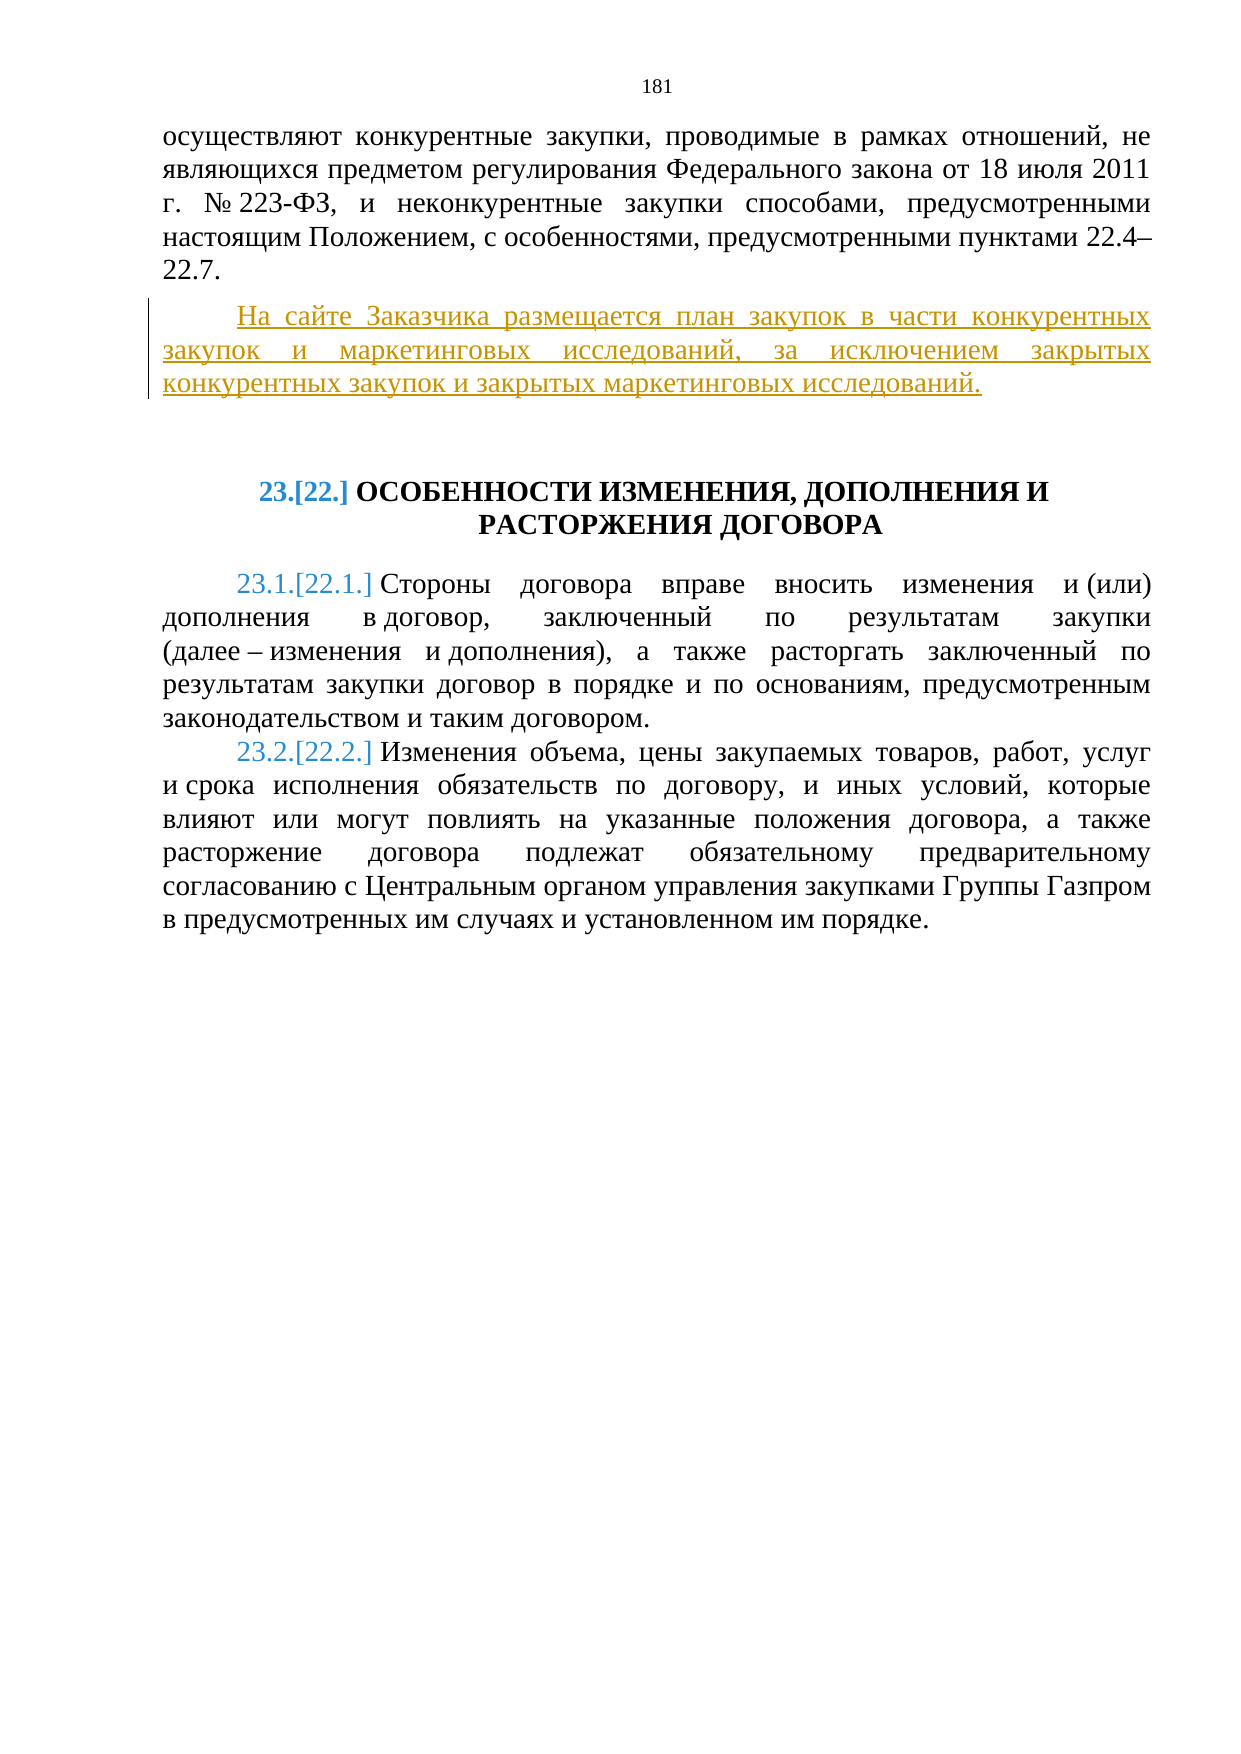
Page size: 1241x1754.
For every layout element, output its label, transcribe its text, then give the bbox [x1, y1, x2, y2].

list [162, 118, 1152, 286]
subtitle ОСОБЕННОСТИ ИЗМЕНЕНИЯ, ДОПОЛНЕНИЯ И РАСТОРЖЕНИЯ ДОГОВОРА [162, 474, 1152, 541]
list Стороны договора вправе вносить изменения и (или) дополнения в договор, заключенный по результатам закупки (далее – изменения и дополнения), а также расторгать заключенный по результатам закупки договор в порядке и по основаниям, предусмотренным законодательством и таким договором. [162, 566, 1152, 734]
list Изменения объема, цены закупаемых товаров, работ, услуг и срока исполнения обязательств по договору, и иных условий, которые влияют или могут повлиять на указанные положения договора, а также расторжение договора подлежат обязательному предварительному согласованию с Центральным органом управления закупками Группы Газпром в предусмотренных им случаях и установленном им порядке. [162, 734, 1152, 935]
